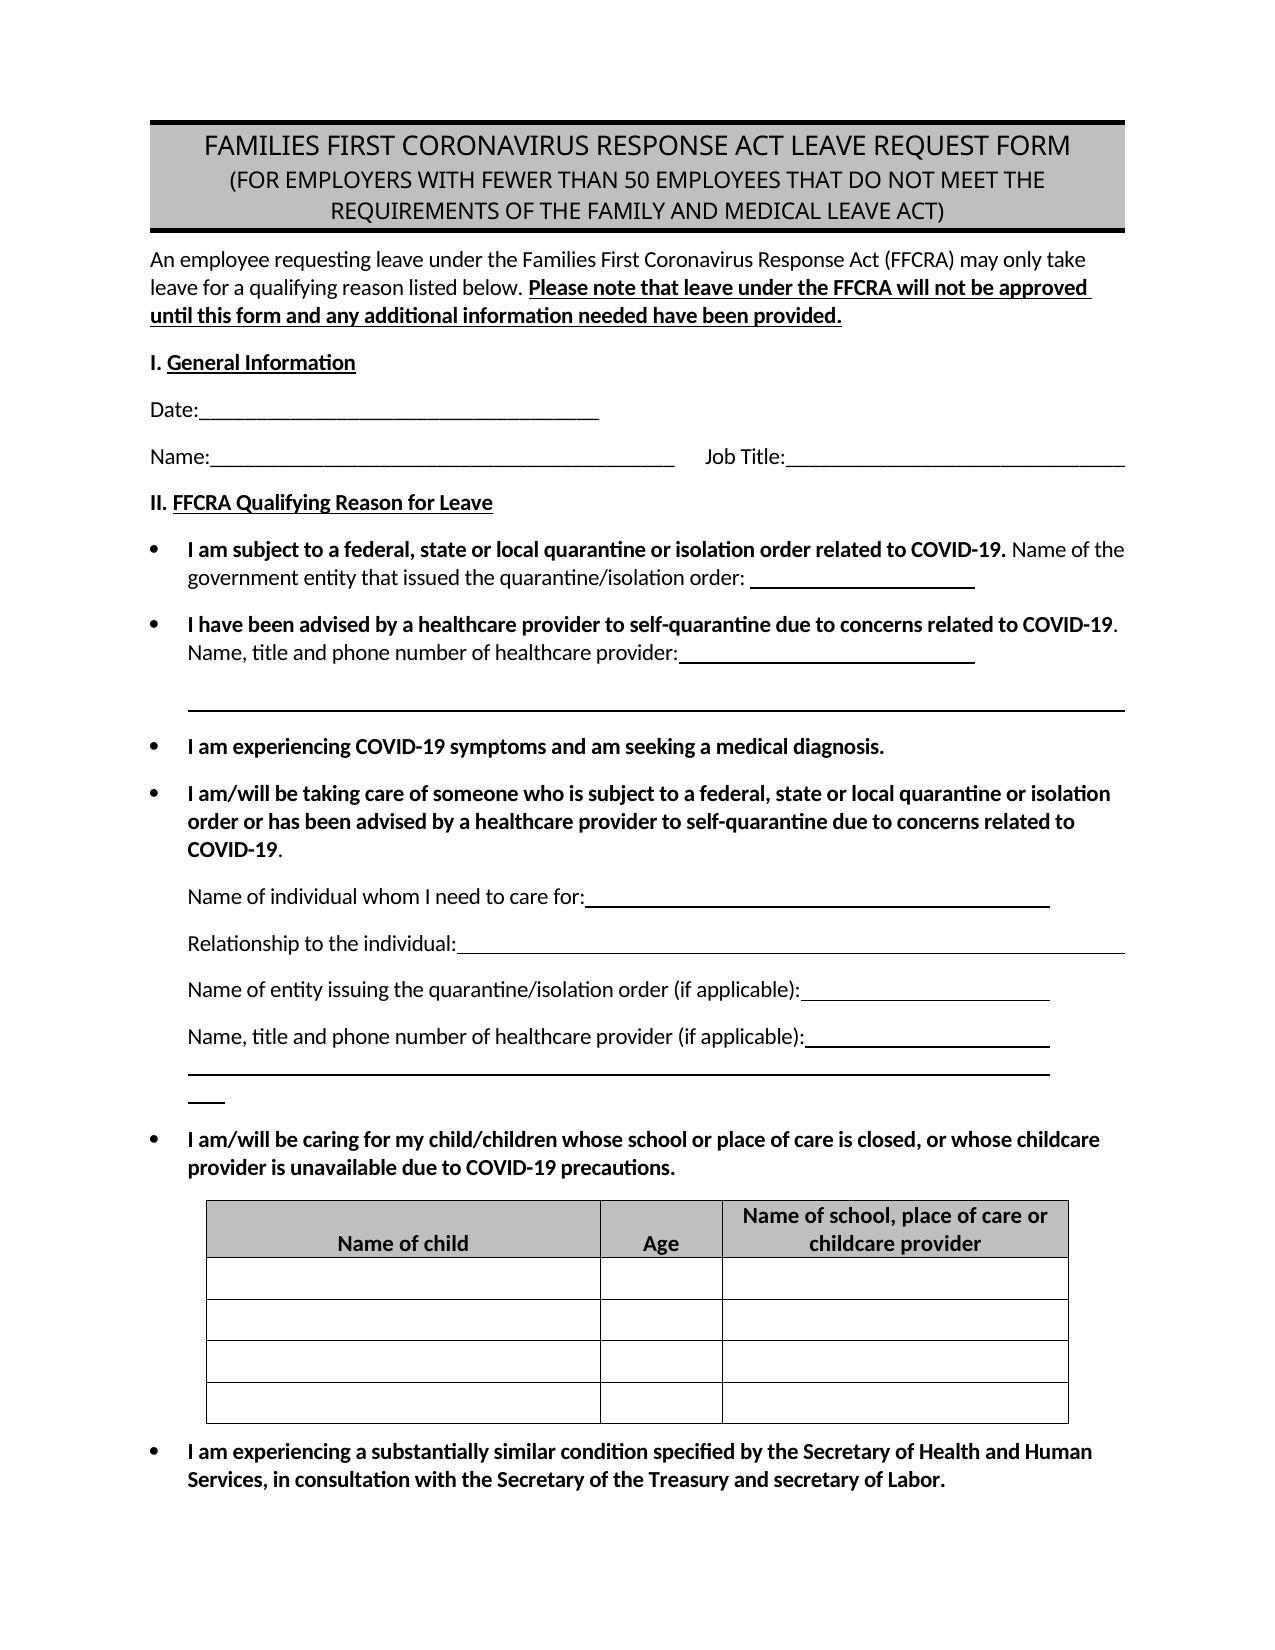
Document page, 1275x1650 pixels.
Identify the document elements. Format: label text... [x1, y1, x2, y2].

table_cell [723, 1383, 1068, 1423]
text Name of individual whom I need to care for: [150, 882, 1125, 910]
text Date: [150, 395, 1125, 423]
text I have been advised by a healthcare provider to self-quarantine due to concerns related to COVID-19. Name, title and phone number of healthcare provider: [150, 610, 1125, 666]
text I am/will be taking care of someone who is subject to a federal, state or local quarantine or isolation order or has been advised by a healthcare provider to self-quarantine due to concerns related to COVID-19. [150, 779, 1125, 863]
text Name, title and phone number of healthcare provider (if applicable): [150, 1022, 1125, 1106]
text II. FFCRA Qualifying Reason for Leave [150, 488, 1125, 517]
subtitle families first coronavirus response act leave Request form [150, 125, 1125, 157]
table_header Age [601, 1201, 722, 1257]
table_cell [723, 1300, 1068, 1340]
text I am/will be caring for my child/children whose school or place of care is closed, or whose childcare provider is unavailable due to COVID-19 precautions. [150, 1125, 1125, 1181]
table_cell [207, 1300, 600, 1340]
table_cell [207, 1383, 600, 1423]
text An employee requesting leave under the Families First Coronavirus Response Act (FFCRA) may only take leave for a qualifying reason listed below. Please note that leave under the FFCRA will not be approved until this form and any additional information needed have been provided. [150, 245, 1125, 329]
table_header Name of child [207, 1201, 600, 1257]
subtitle (for employers with fewer than 50 employees that do not meet the requirements of the Family and medical leave act) [150, 157, 1125, 228]
text I am subject to a federal, state or local quarantine or isolation order related to COVID-19. Name of the government entity that issued the quarantine/isolation order: [150, 535, 1125, 591]
text Relationship to the individual: [150, 929, 1125, 957]
text Name of entity issuing the quarantine/isolation order (if applicable): [150, 976, 1125, 1003]
table_cell [601, 1383, 722, 1423]
table_cell [601, 1300, 722, 1340]
table_cell [601, 1258, 722, 1298]
table_cell [207, 1258, 600, 1298]
table_cell [723, 1258, 1068, 1298]
text Name: Job Title: [150, 442, 1125, 470]
text I am experiencing a substantially similar condition specified by the Secretary of Health and Human Services, in consultation with the Secretary of the Treasury and secretary of Labor. [150, 1437, 1125, 1493]
text I. General Information [150, 348, 1125, 376]
table_cell [207, 1341, 600, 1382]
table_cell [723, 1341, 1068, 1382]
table_cell [601, 1341, 722, 1382]
text I am experiencing COVID-19 symptoms and am seeking a medical diagnosis. [150, 732, 1125, 760]
table_header Name of school, place of care or childcare provider [723, 1201, 1068, 1257]
